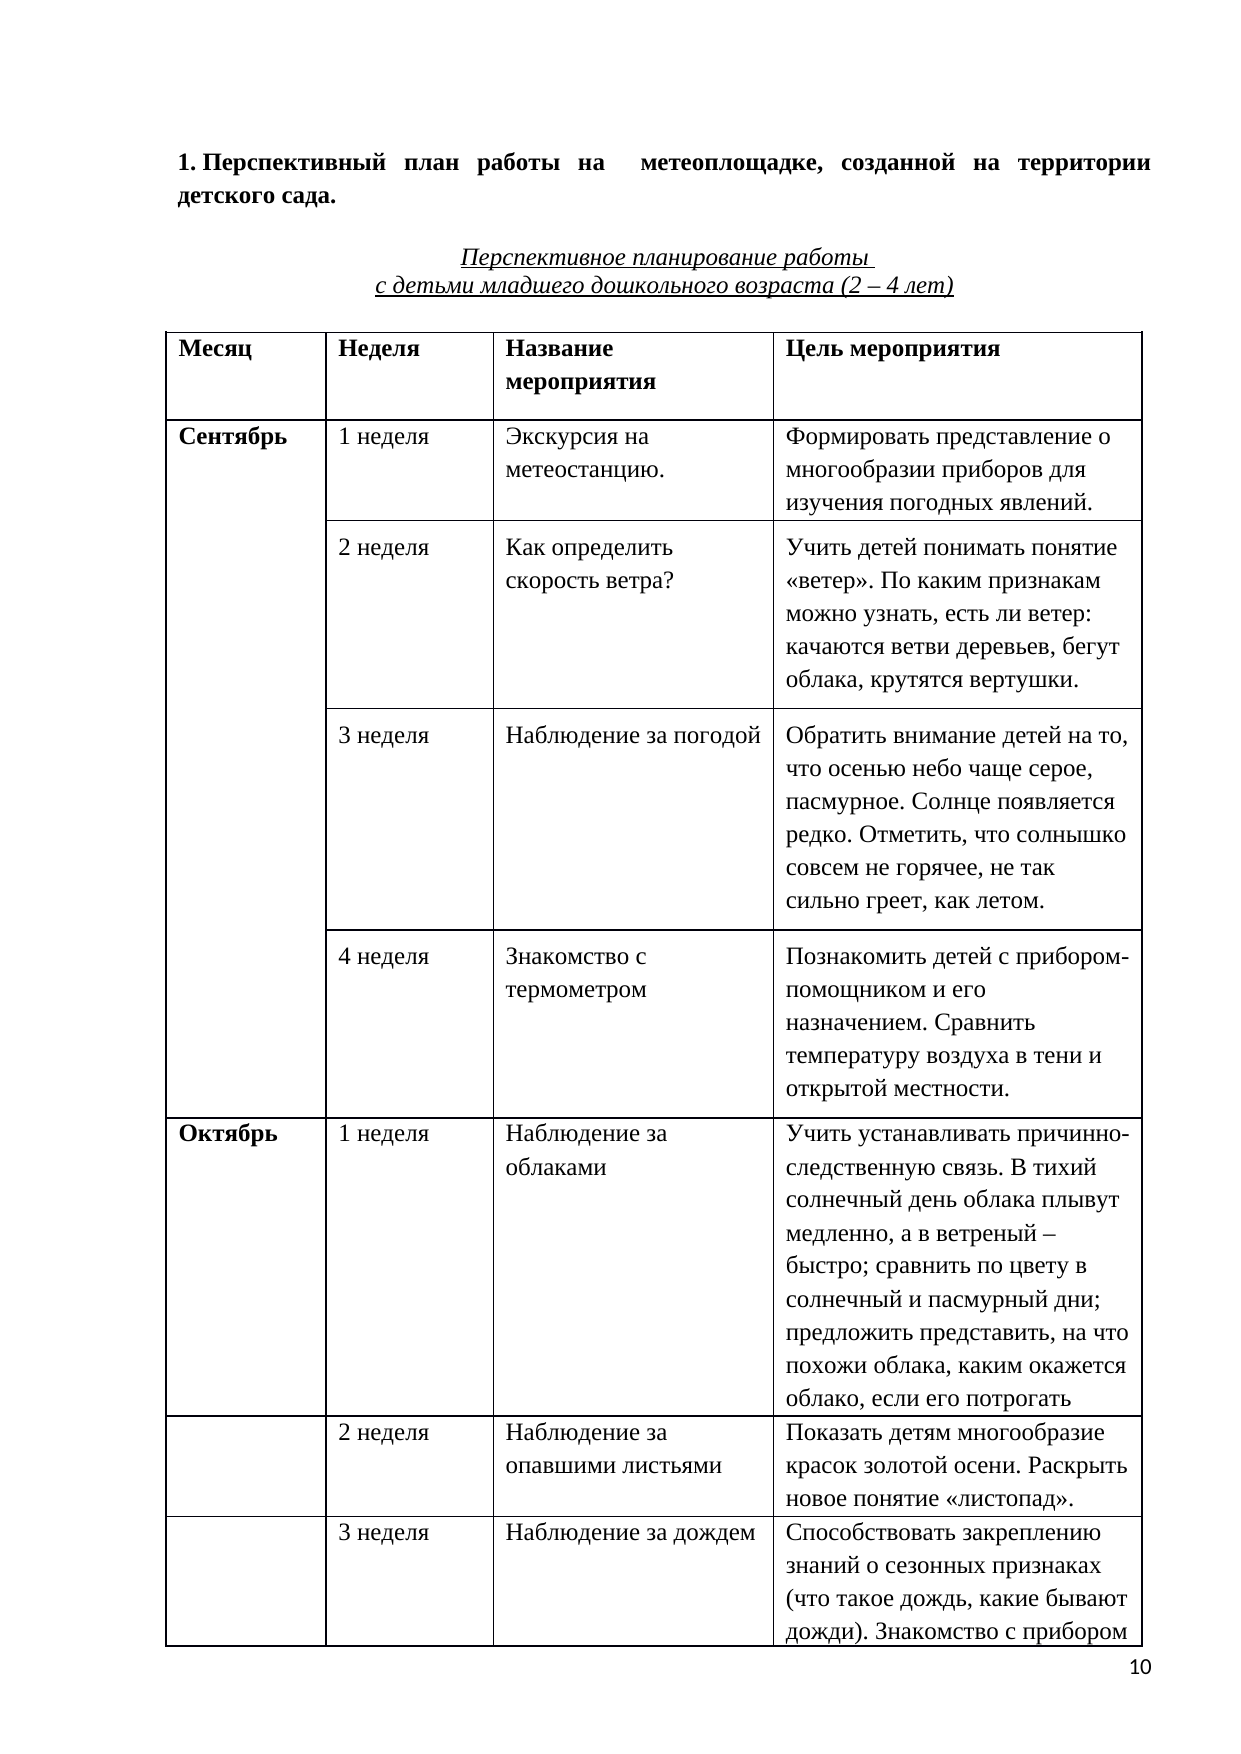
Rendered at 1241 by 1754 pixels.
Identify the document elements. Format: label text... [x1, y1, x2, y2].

table_cell Октябрь [167, 1119, 325, 1415]
table_cell Как определить скорость ветра? [494, 521, 773, 708]
table_cell Знакомство с термометром [494, 931, 773, 1117]
table_cell Сентябрь [167, 421, 325, 1117]
table_cell 3 неделя [327, 1517, 493, 1645]
table_cell 3 неделя [327, 709, 493, 929]
table_cell 4 неделя [327, 931, 493, 1117]
table_header Цель мероприятия [774, 333, 1141, 419]
table_cell Показать детям многообразие красок золотой осени. Раскрыть новое понятие «листопад». [774, 1417, 1141, 1516]
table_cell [494, 1517, 773, 1645]
text 1. Перспективный план работы на метеоплощадке, созданной на территории детского сада. [177, 147, 1152, 209]
table_cell [167, 1517, 325, 1645]
table_cell Познакомить детей с прибором-помощником и его назначением. Сравнить температуру воздуха в тени и открытой местности. [774, 931, 1141, 1117]
table_cell Наблюдение за погодой [494, 709, 773, 929]
table_cell Учить устанавливать причинно-следственную связь. В тихий солнечный день облака плывут медленно, а в ветреный – быстро; сравнить по цвету в солнечный и пасмурный дни; предложить представить, на что похожи облака, каким окажется облако, если его потрогать [774, 1119, 1141, 1415]
table_cell Учить детей понимать понятие «ветер». По каким признакам можно узнать, есть ли ветер: качаются ветви деревьев, бегут облака, крутятся вертушки. [774, 521, 1141, 708]
table_cell Наблюдение за опавшими листьями [494, 1417, 773, 1516]
table_cell Обратить внимание детей на то, что осенью небо чаще серое, пасмурное. Солнце появляется редко. Отметить, что солнышко совсем не горячее, не так сильно греет, как летом. [774, 709, 1141, 929]
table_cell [774, 1517, 1141, 1645]
table_header Название мероприятия [494, 333, 773, 419]
table_cell [167, 1417, 325, 1516]
table_header Месяц [167, 333, 325, 419]
table_cell Формировать представление о многообразии приборов для изучения погодных явлений. [774, 421, 1141, 519]
table_cell 1 неделя [327, 421, 493, 519]
table_cell 1 неделя [327, 1119, 493, 1415]
table_cell 2 неделя [327, 521, 493, 708]
text Перспективное планирование работы [177, 242, 1152, 270]
text с детьми младшего дошкольного возраста (2 – 4 лет) [177, 270, 1152, 299]
table_cell 2 неделя [327, 1417, 493, 1516]
table_cell Экскурсия на метеостанцию. [494, 421, 773, 519]
table_header Неделя [327, 333, 493, 419]
table_cell Наблюдение за облаками [494, 1119, 773, 1415]
